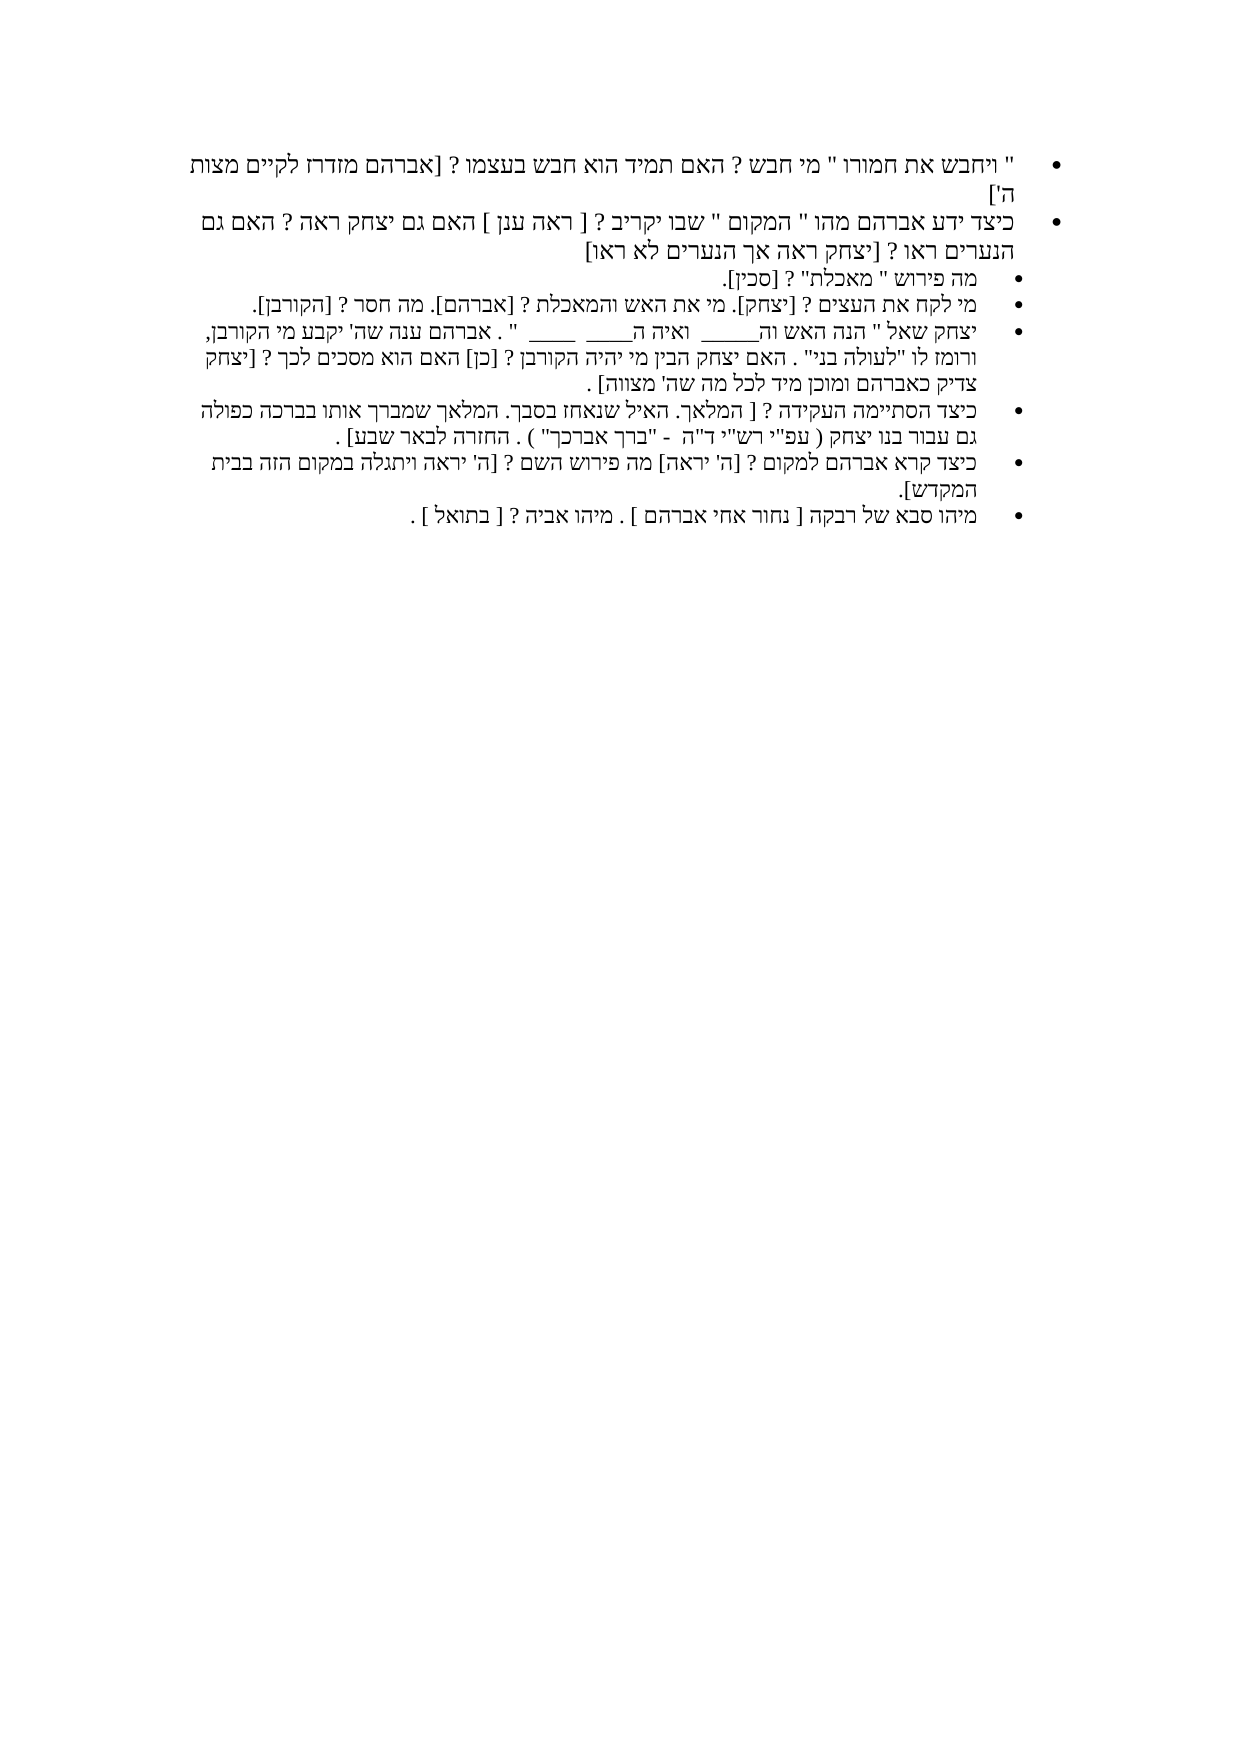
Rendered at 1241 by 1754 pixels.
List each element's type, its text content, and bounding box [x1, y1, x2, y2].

list מיהו סבא של רבקה [ נחור אחי אברהם ] . מיהו אביה ? [ בתואל ] . [187, 502, 1015, 528]
list כיצד ידע אברהם מהו " המקום " שבו יקריב ? [ ראה ענן ] האם גם יצחק ראה ? האם גם הנערים ראו ? [יצחק ראה אך הנערים לא ראו] [187, 207, 1053, 265]
list מי לקח את העצים ? [יצחק]. מי את האש והמאכלת ? [אברהם]. מה חסר ? [הקורבן]. [187, 291, 1015, 318]
list יצחק שאל " הנה האש וה_____ ואיה ה____ ____ " . אברהם ענה שה' יקבע מי הקורבן, ורומז לו "לעולה בני" . האם יצחק הבין מי יהיה הקורבן ? [כן] האם הוא מסכים לכך ? [יצחק צדיק כאברהם ומוכן מיד לכל מה שה' מצווה] . [187, 318, 1015, 397]
list " ויחבש את חמורו " מי חבש ? האם תמיד הוא חבש בעצמו ? [אברהם מזדרז לקיים מצות ה'] [187, 150, 1053, 207]
list מה פירוש " מאכלת" ? [סכין]. [187, 265, 1015, 291]
list כיצד הסתיימה העקידה ? [ המלאך. האיל שנאחז בסבך. המלאך שמברך אותו בברכה כפולה גם עבור בנו יצחק ( עפ"י רש"י ד"ה - "ברך אברכך" ) . החזרה לבאר שבע] . [187, 397, 1015, 449]
list כיצד קרא אברהם למקום ? [ה' יראה] מה פירוש השם ? [ה' יראה ויתגלה במקום הזה בבית המקדש]. [187, 449, 1015, 502]
